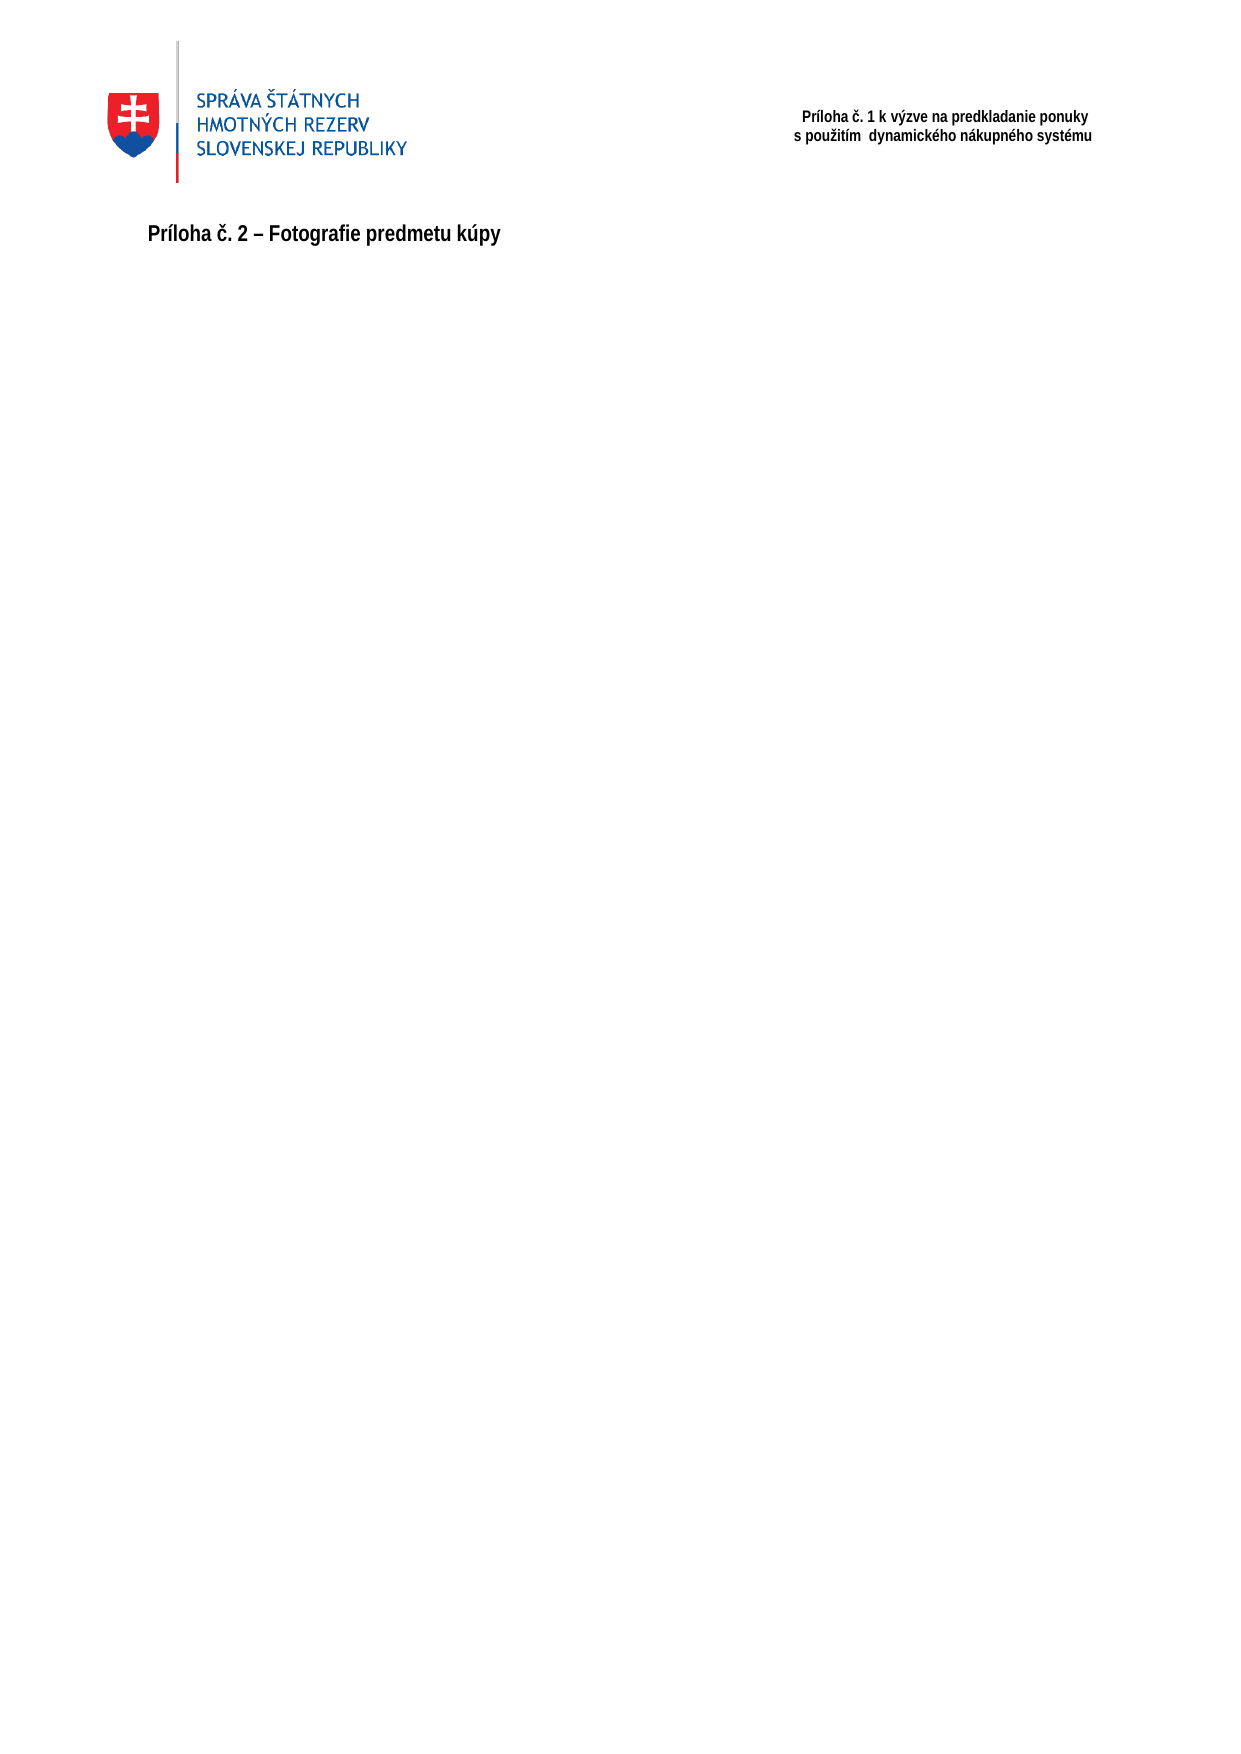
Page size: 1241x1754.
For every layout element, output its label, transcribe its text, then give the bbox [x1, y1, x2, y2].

text Príloha č. 2 – Fotografie predmetu kúpy [148, 219, 1093, 246]
picture [56, 41, 461, 207]
